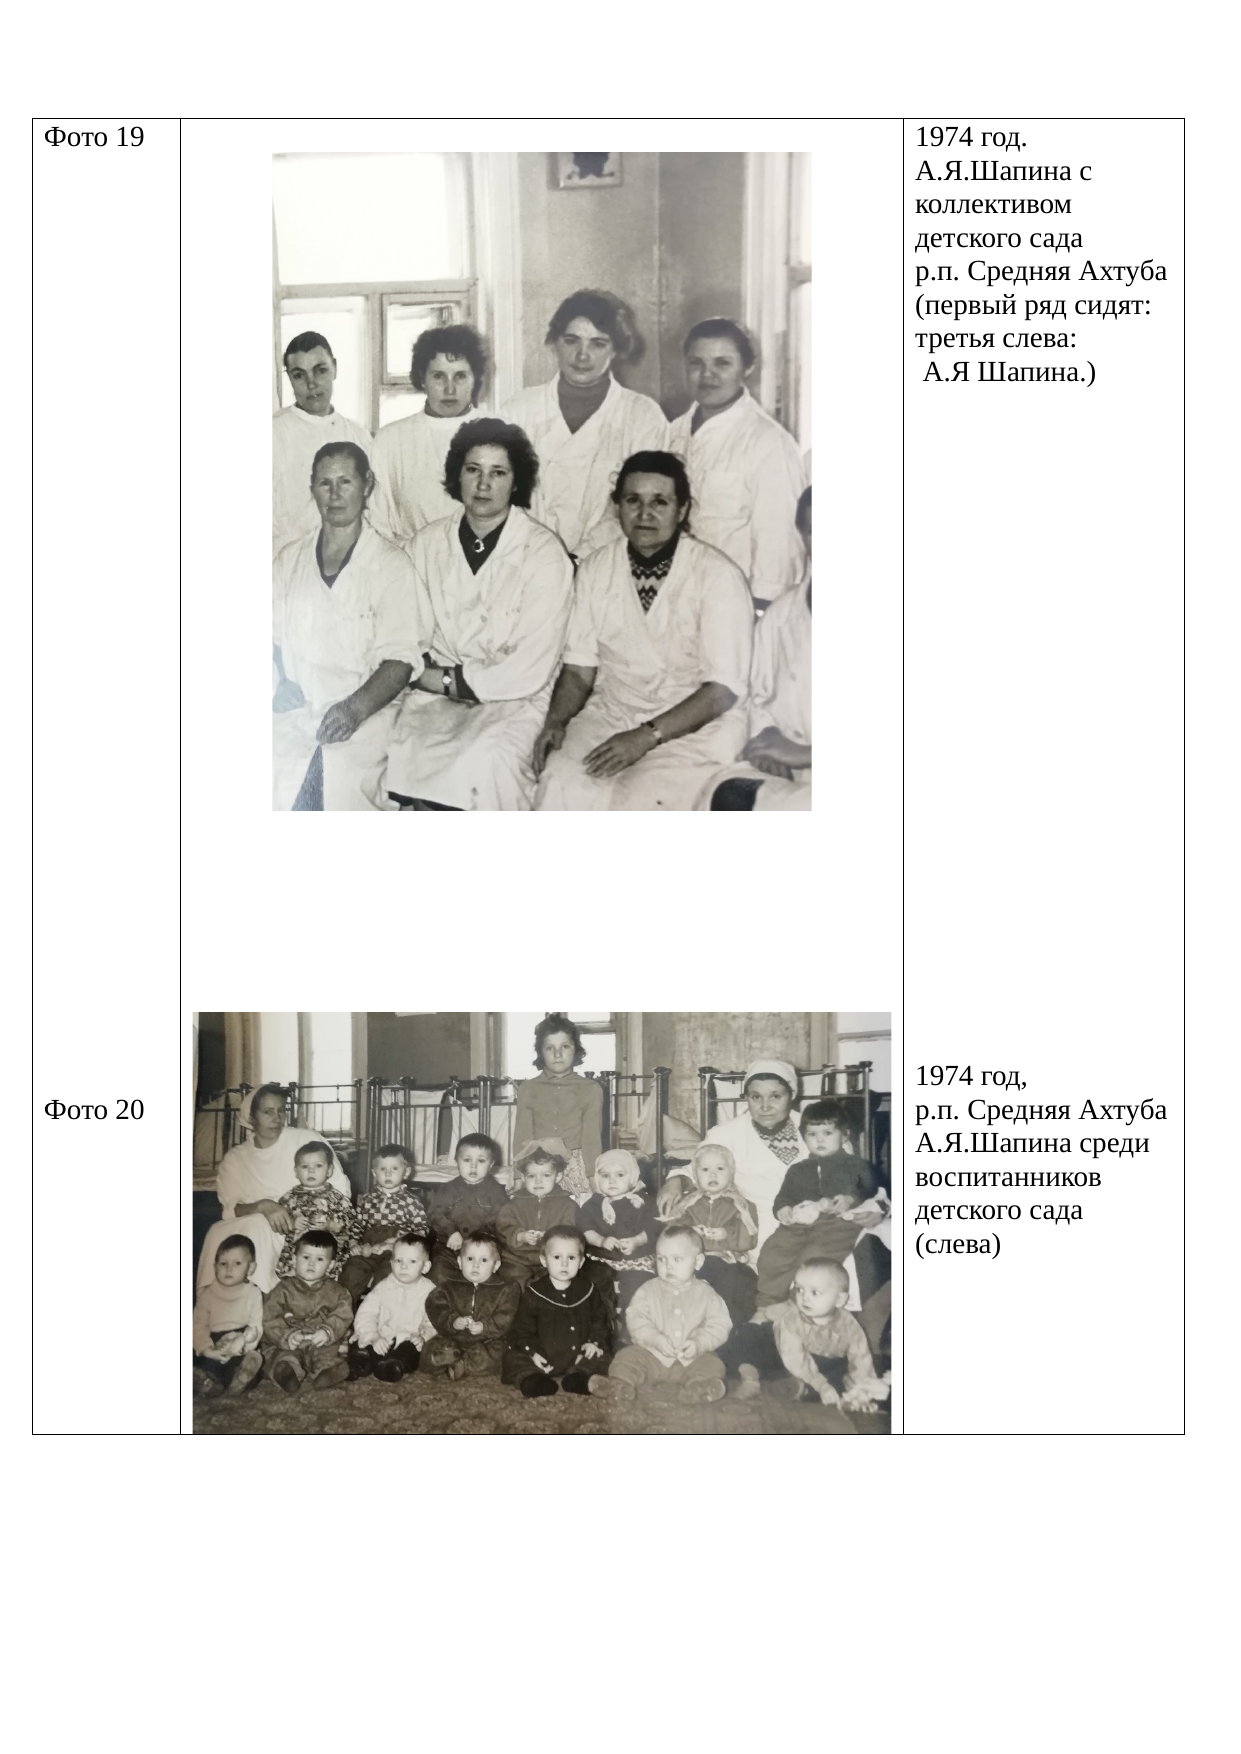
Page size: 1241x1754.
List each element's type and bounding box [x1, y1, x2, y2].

table_cell [904, 119, 1184, 1434]
table_cell [33, 119, 180, 1434]
table_cell [181, 119, 903, 1434]
picture [272, 152, 812, 811]
picture [192, 1012, 892, 1434]
